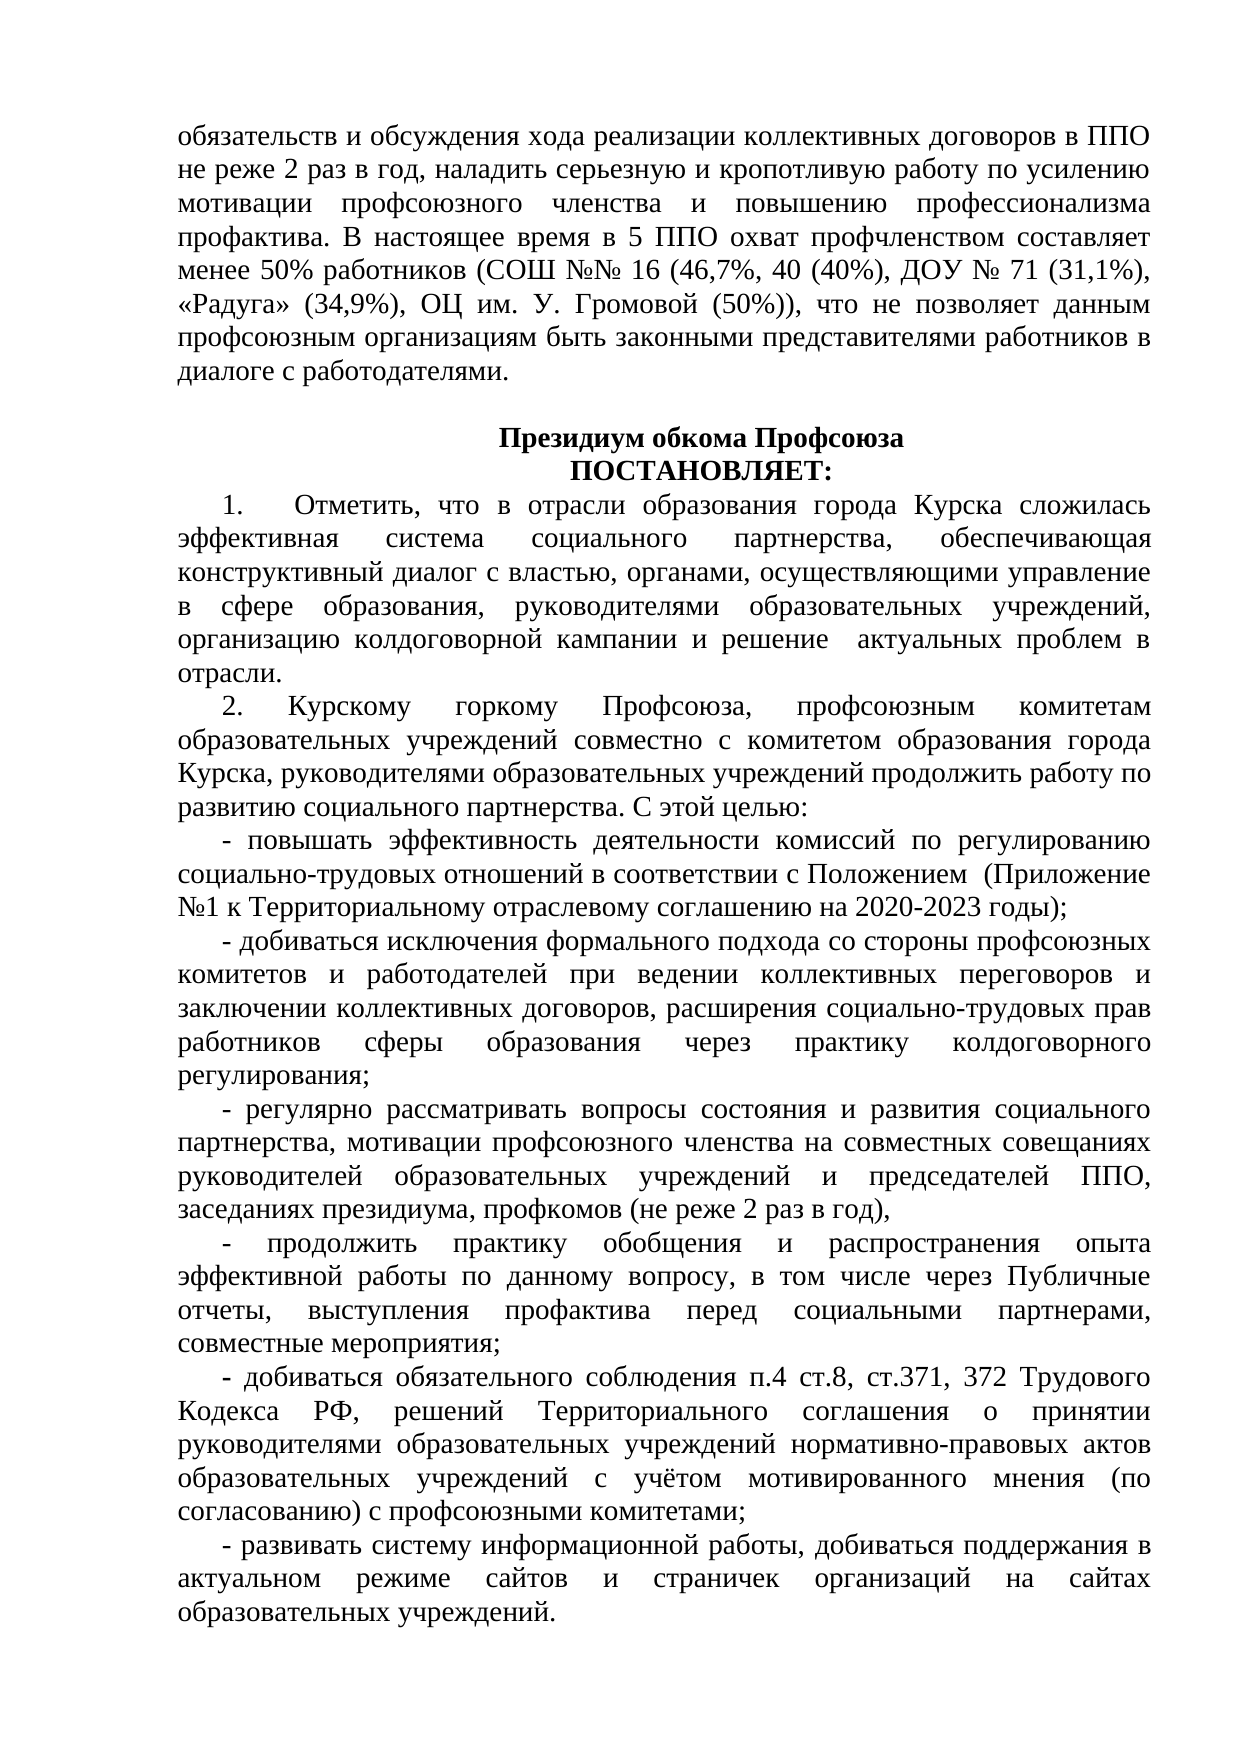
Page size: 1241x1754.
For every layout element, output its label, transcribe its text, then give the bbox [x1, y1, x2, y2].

text 1. Отметить, что в отрасли образования города Курска сложилась эффективная система социального партнерства, обеспечивающая конструктивный диалог с властью, органами, осуществляющими управление в сфере образования, руководителями образовательных учреждений, организацию колдоговорной кампании и решение актуальных проблем в отрасли. [177, 487, 1152, 688]
text Президиум обкома Профсоюза [177, 420, 1152, 453]
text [177, 118, 1152, 386]
text - продолжить практику обобщения и распространения опыта эффективной работы по данному вопросу, в том числе через Публичные отчеты, выступления профактива перед социальными партнерами, совместные мероприятия; [177, 1225, 1152, 1359]
text - повышать эффективность деятельности комиссий по регулированию социально-трудовых отношений в соответствии с Положением (Приложение №1 к Территориальному отраслевому соглашению на 2020-2023 годы); [177, 822, 1152, 923]
text ПОСТАНОВЛЯЕТ: [177, 453, 1152, 487]
text 2. Курскому горкому Профсоюза, профсоюзным комитетам образовательных учреждений совместно с комитетом образования города Курска, руководителями образовательных учреждений продолжить работу по развитию социального партнерства. С этой целью: [177, 688, 1152, 822]
text - добиваться исключения формального подхода со стороны профсоюзных комитетов и работодателей при ведении коллективных переговоров и заключении коллективных договоров, расширения социально-трудовых прав работников сферы образования через практику колдоговорного регулирования; [177, 923, 1152, 1091]
text - развивать систему информационной работы, добиваться поддержания в актуальном режиме сайтов и страничек организаций на сайтах образовательных учреждений. [177, 1527, 1152, 1627]
text - регулярно рассматривать вопросы состояния и развития социального партнерства, мотивации профсоюзного членства на совместных совещаниях руководителей образовательных учреждений и председателей ППО, заседаниях президиума, профкомов (не реже 2 раз в год), [177, 1091, 1152, 1225]
text - добиваться обязательного соблюдения п.4 ст.8, ст.371, 372 Трудового Кодекса РФ, решений Территориального соглашения о принятии руководителями образовательных учреждений нормативно-правовых актов образовательных учреждений с учётом мотивированного мнения (по согласованию) с профсоюзными комитетами; [177, 1359, 1152, 1527]
